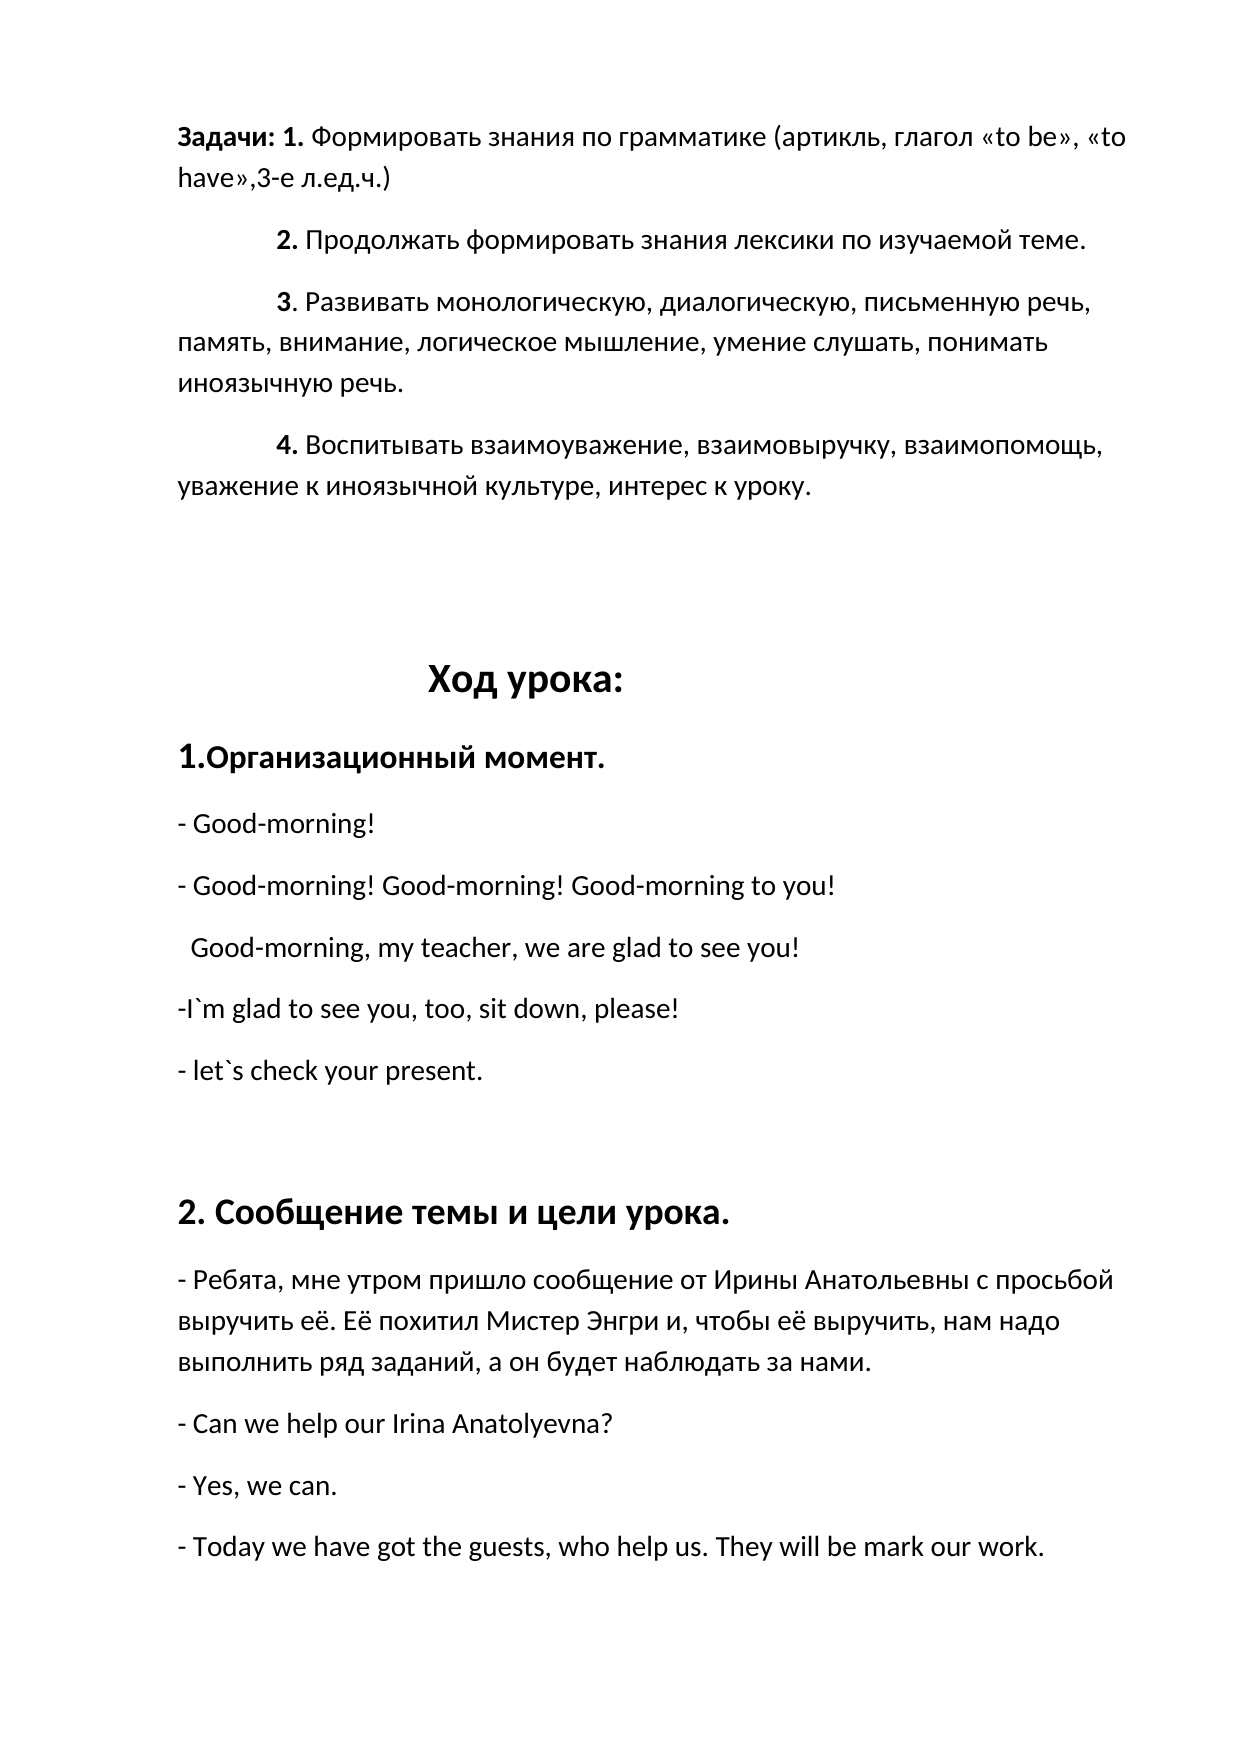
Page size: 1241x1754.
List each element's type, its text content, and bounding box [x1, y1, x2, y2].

text Ход урока: [177, 652, 1152, 703]
text - Ребята, мне утром пришло сообщение от Ирины Анатольевны с просьбой выручить её. Её похитил Мистер Энгри и, чтобы её выручить, нам надо выполнить ряд заданий, а он будет наблюдать за нами. [177, 1261, 1152, 1379]
text 1.Организационный момент. [177, 732, 1152, 778]
text - let`s check your present. [177, 1052, 1152, 1088]
text 2. Продолжать формировать знания лексики по изучаемой теме. [177, 221, 1152, 256]
text 4. Воспитывать взаимоуважение, взаимовыручку, взаимопомощь, уважение к иноязычной культуре, интерес к уроку. [177, 426, 1152, 503]
text - Yes, we can. [177, 1467, 1152, 1502]
text 2. Сообщение темы и цели урока. [177, 1188, 1152, 1233]
text -I`m glad to see you, too, sit down, please! [177, 991, 1152, 1026]
text - Today we have got the guests, who help us. They will be mark our work. [177, 1528, 1152, 1564]
text - Good-morning! [177, 805, 1152, 841]
text 3. Развивать монологическую, диалогическую, письменную речь, память, внимание, логическое мышление, умение слушать, понимать иноязычную речь. [177, 283, 1152, 400]
text Good-morning, my teacher, we are glad to see you! [177, 929, 1152, 964]
text Задачи: 1. Формировать знания по грамматике (артикль, глагол «to be», «to have»,3-е л.ед.ч.) [177, 118, 1152, 195]
text - Can we help our Irina Anatolyevna? [177, 1405, 1152, 1441]
text - Good-morning! Good-morning! Good-morning to you! [177, 867, 1152, 903]
